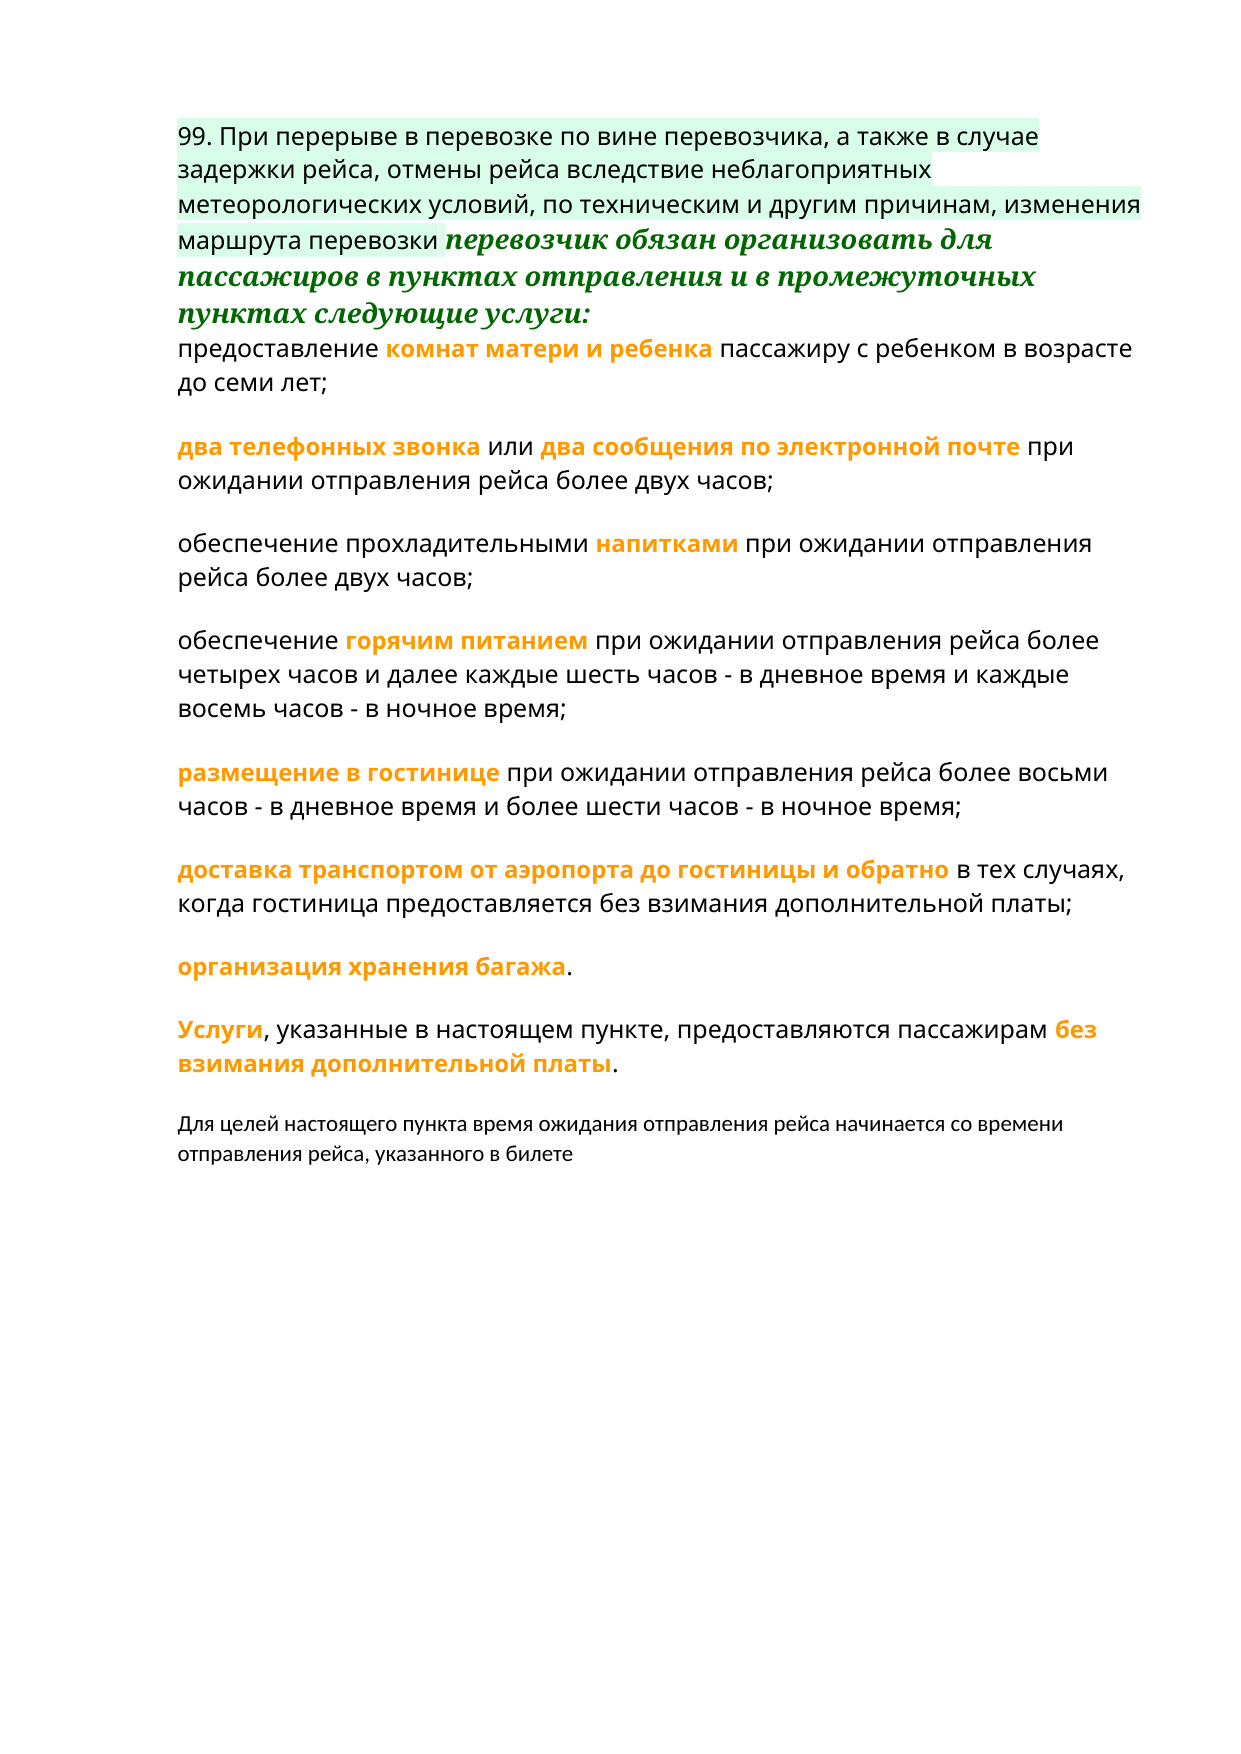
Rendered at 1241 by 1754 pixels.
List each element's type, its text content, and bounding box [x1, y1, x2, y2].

text организация хранения багажа. [177, 949, 1152, 983]
text доставка транспортом от аэропорта до гостиницы и обратно в тех случаях, когда гостиница предоставляется без взимания дополнительной платы; [177, 851, 1152, 919]
text два телефонных звонка или два сообщения по электронной почте при ожидании отправления рейса более двух часов; [177, 428, 1152, 496]
text обеспечение прохладительными напитками при ожидании отправления рейса более двух часов; [177, 526, 1152, 594]
text обеспечение горячим питанием при ожидании отправления рейса более четырех часов и далее каждые шесть часов - в дневное время и каждые восемь часов - в ночное время; [177, 623, 1152, 725]
text предоставление комнат матери и ребенка пассажиру с ребенком в возрасте до семи лет; [177, 331, 1152, 399]
text 99. При перерыве в перевозке по вине перевозчика, а также в случае задержки рейса, отмены рейса вследствие неблагоприятных метеорологических условий, по техническим и другим причинам, изменения маршрута перевозки перевозчик обязан организовать для пассажиров в пунктах отправления и в промежуточных пунктах следующие услуги: [177, 118, 1152, 331]
text размещение в гостинице при ожидании отправления рейса более восьми часов - в дневное время и более шести часов - в ночное время; [177, 754, 1152, 822]
text Для целей настоящего пункта время ожидания отправления рейса начинается со времени отправления рейса, указанного в билете [177, 1109, 1152, 1167]
text Услуги, указанные в настоящем пункте, предоставляются пассажирам без взимания дополнительной платы. [177, 1012, 1152, 1080]
